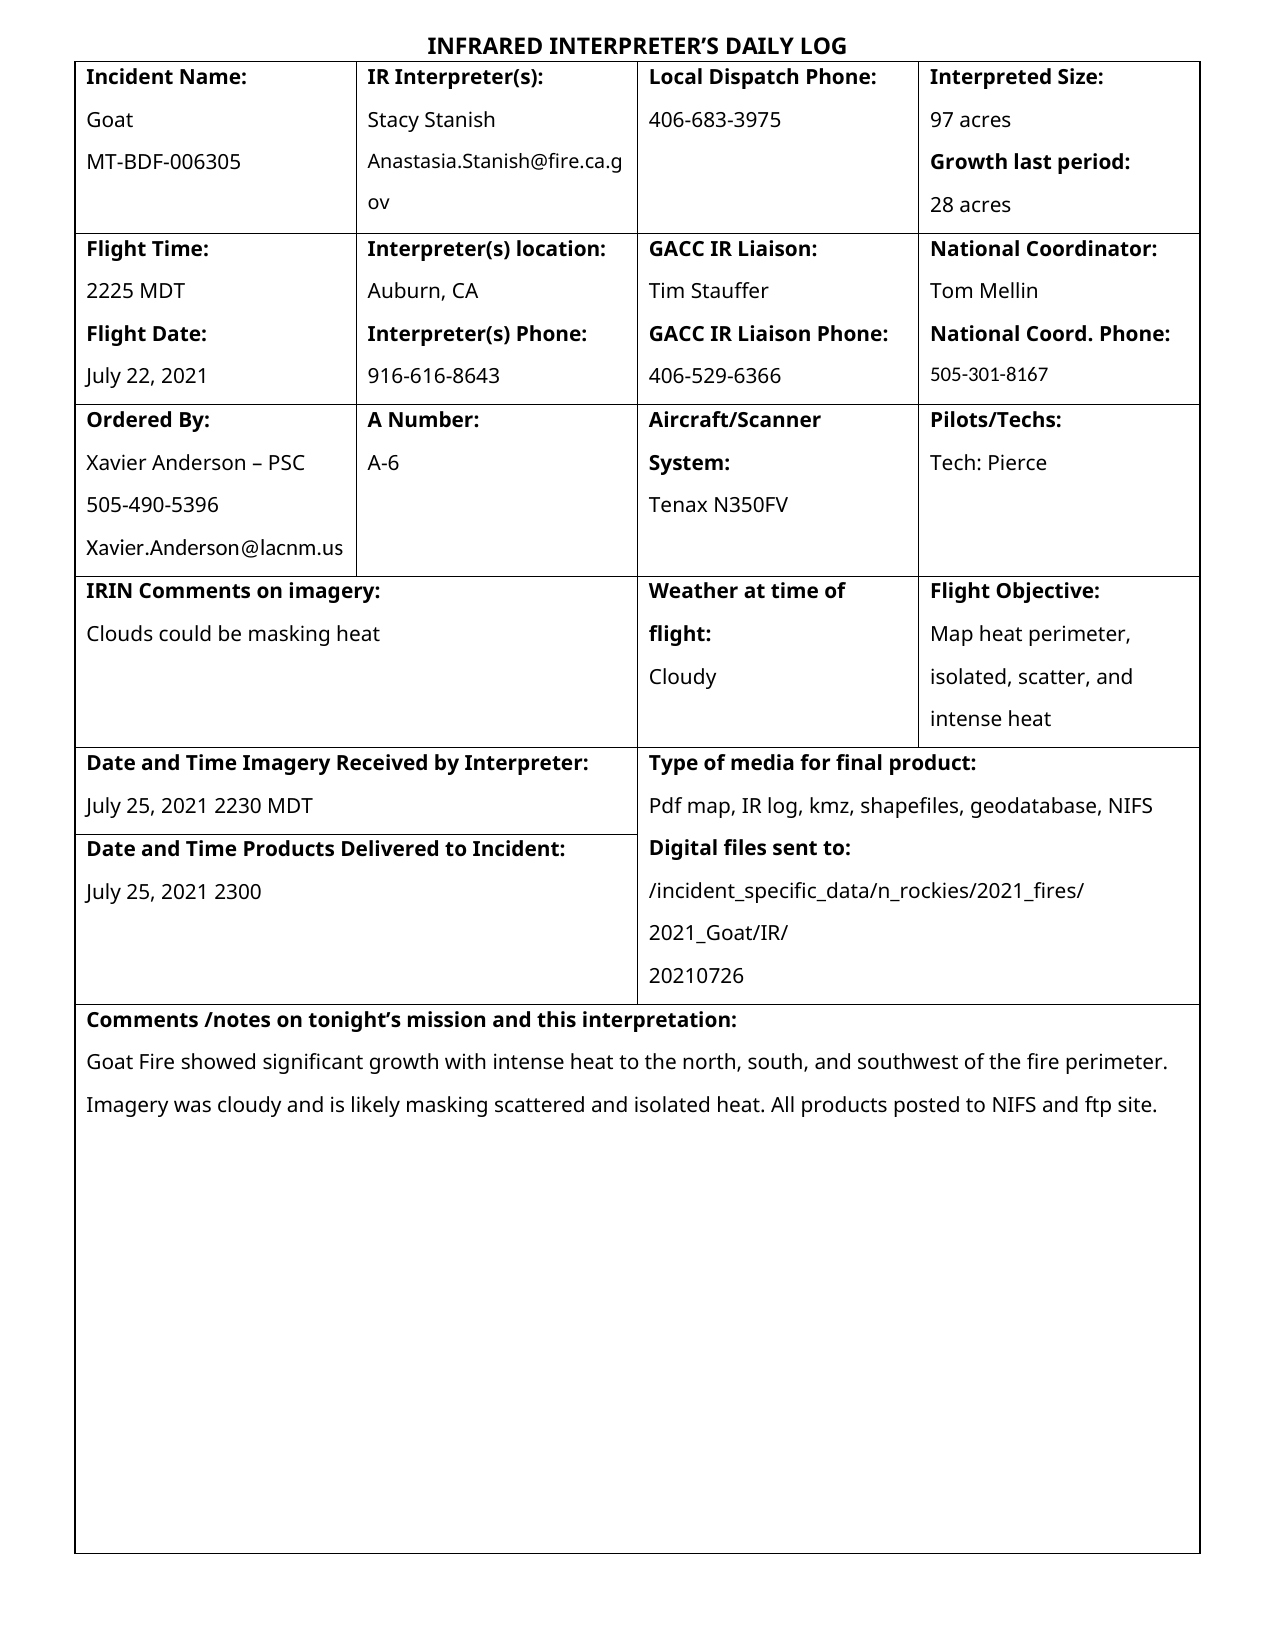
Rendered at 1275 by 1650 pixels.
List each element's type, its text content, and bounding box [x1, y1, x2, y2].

table_cell Flight Time: 2225 MDT Flight Date: July 22, 2021 [76, 234, 356, 404]
table_cell Comments /notes on tonight’s mission and this interpretation: Goat Fire showed significant growth with intense heat to the north, south, and southwest of the fire perimeter. Imagery was cloudy and is likely masking scattered and isolated heat. All products posted to NIFS and ftp site. [76, 1005, 1199, 1553]
table_cell Type of media for final product: Pdf map, IR log, kmz, shapefiles, geodatabase, NIFS Digital files sent to: /incident_specific_data/n_rockies/2021_fires/2021_Goat/IR/ 20210726 [638, 748, 1199, 1004]
table_header Incident Name: Goat MT-BDF-006305 [76, 62, 356, 233]
table_cell GACC IR Liaison: Tim Stauffer GACC IR Liaison Phone: 406-529-6366 [638, 234, 918, 404]
table_cell A Number: A-6 [357, 405, 637, 576]
table_cell Flight Objective: Map heat perimeter, isolated, scatter, and intense heat [919, 577, 1199, 747]
table_cell Date and Time Products Delivered to Incident: July 25, 2021 2300 [76, 835, 637, 1004]
table_cell Weather at time of flight: Cloudy [638, 577, 918, 747]
table_header IR Interpreter(s): Stacy Stanish Anastasia.Stanish@fire.ca.gov [357, 62, 637, 233]
table_cell National Coordinator: Tom Mellin National Coord. Phone: 505-301-8167 [919, 234, 1199, 404]
table_cell Interpreter(s) location: Auburn, CA Interpreter(s) Phone: 916-616-8643 [357, 234, 637, 404]
table_cell Date and Time Imagery Received by Interpreter: July 25, 2021 2230 MDT [76, 748, 637, 833]
table_cell IRIN Comments on imagery: Clouds could be masking heat [76, 577, 637, 747]
table_cell Aircraft/Scanner System: Tenax N350FV [638, 405, 918, 576]
table_cell Pilots/Techs: Tech: Pierce [919, 405, 1199, 576]
table_cell Ordered By: Xavier Anderson – PSC 505-490-5396 Xavier.Anderson@lacnm.us [76, 405, 356, 576]
table_header Local Dispatch Phone: 406-683-3975 [638, 62, 918, 233]
table_header Interpreted Size: 97 acres Growth last period: 28 acres [919, 62, 1199, 233]
